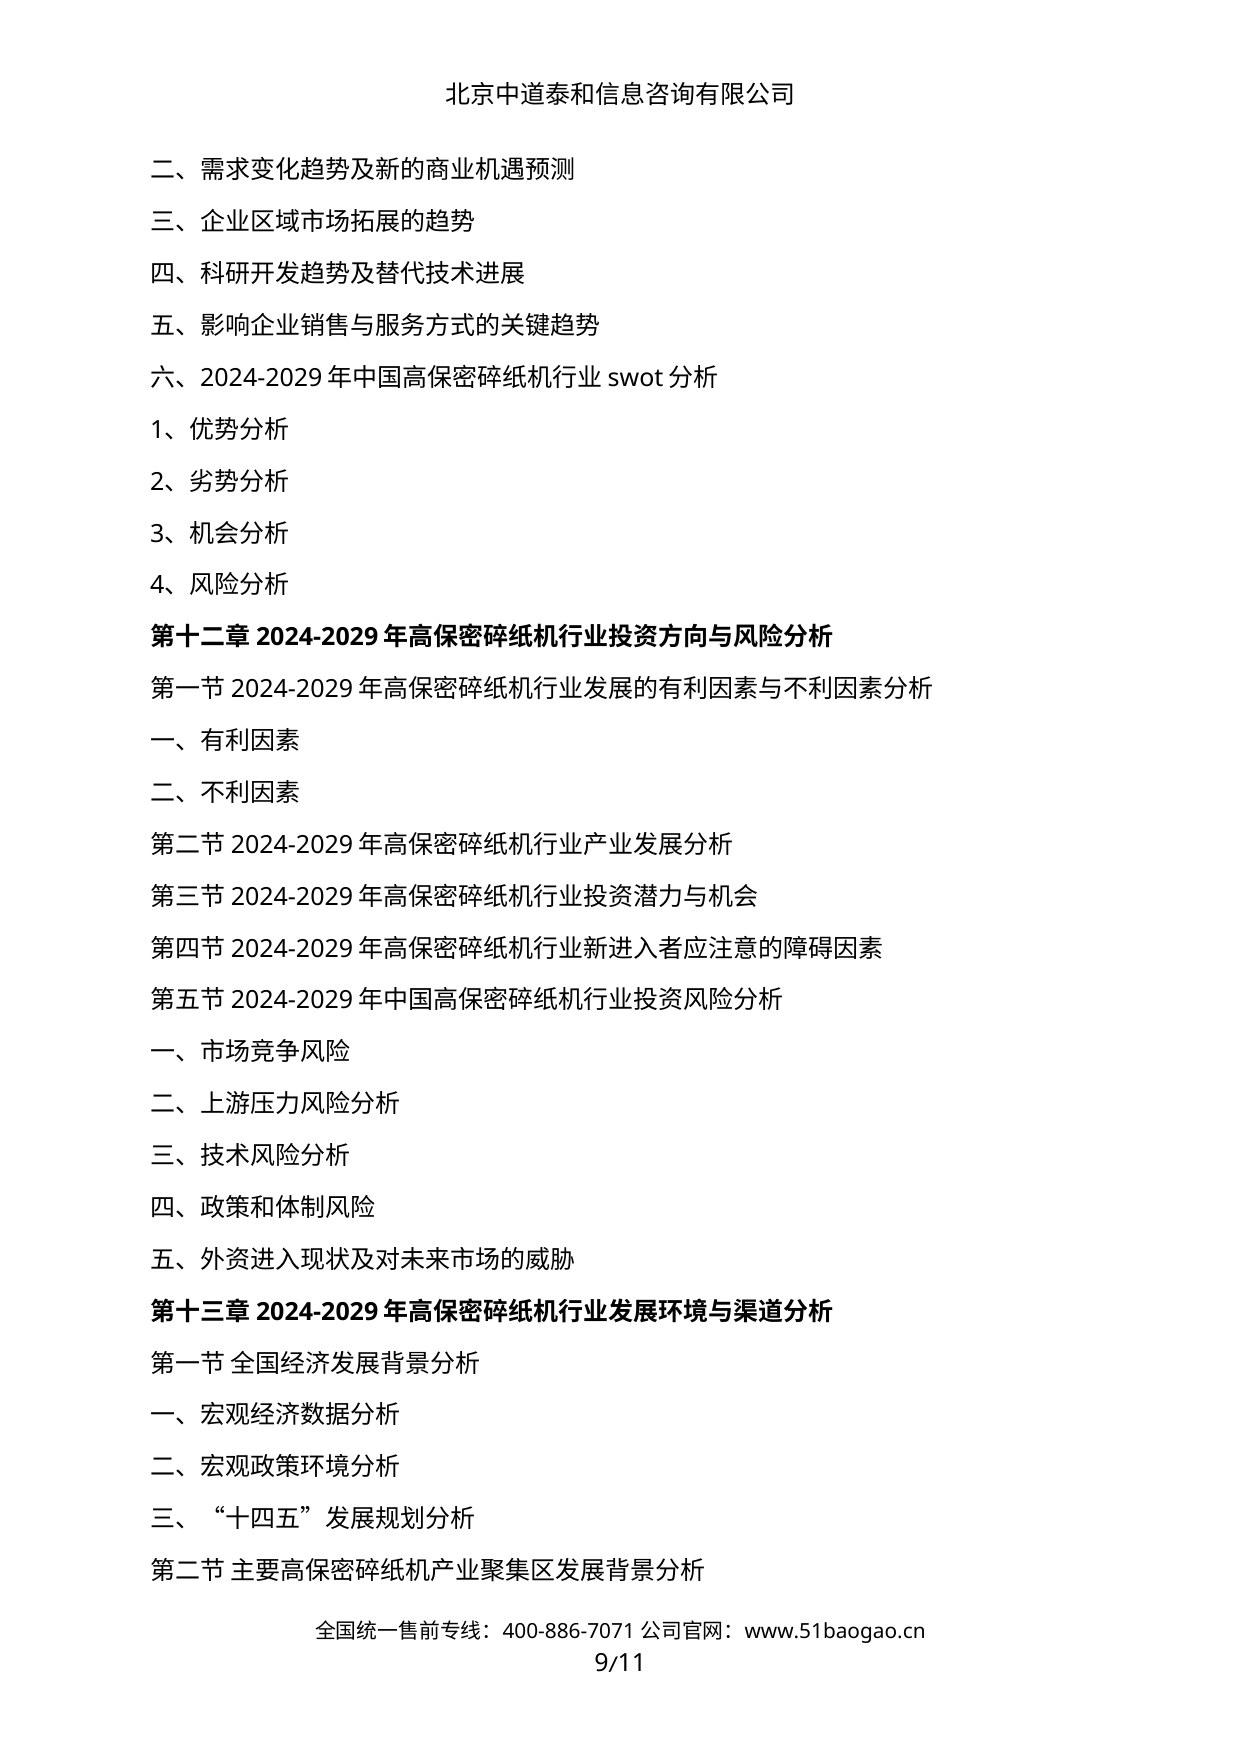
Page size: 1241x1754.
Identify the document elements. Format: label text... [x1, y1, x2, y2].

text 第四节 2024-2029年高保密碎纸机行业新进入者应注意的障碍因素 [150, 928, 1090, 964]
text 第二节 主要高保密碎纸机产业聚集区发展背景分析 [150, 1551, 1090, 1587]
text 第五节 2024-2029年中国高保密碎纸机行业投资风险分析 [150, 980, 1090, 1016]
text 二、宏观政策环境分析 [150, 1447, 1090, 1483]
text 五、影响企业销售与服务方式的关键趋势 [150, 306, 1090, 342]
text 二、需求变化趋势及新的商业机遇预测 [150, 150, 1090, 186]
text 1、优势分析 [150, 409, 1090, 446]
text 一、市场竞争风险 [150, 1032, 1090, 1068]
text 第一节 全国经济发展背景分析 [150, 1343, 1090, 1379]
text 三、“十四五”发展规划分析 [150, 1499, 1090, 1535]
text 第三节 2024-2029年高保密碎纸机行业投资潜力与机会 [150, 876, 1090, 912]
text 五、外资进入现状及对未来市场的威胁 [150, 1239, 1090, 1276]
text 第一节 2024-2029年高保密碎纸机行业发展的有利因素与不利因素分析 [150, 669, 1090, 705]
text 4、风险分析 [150, 565, 1090, 601]
text 四、科研开发趋势及替代技术进展 [150, 254, 1090, 290]
text 3、机会分析 [150, 513, 1090, 549]
text 三、企业区域市场拓展的趋势 [150, 202, 1090, 238]
text 第二节 2024-2029年高保密碎纸机行业产业发展分析 [150, 824, 1090, 861]
text 六、2024-2029年中国高保密碎纸机行业swot分析 [150, 357, 1090, 394]
text 一、有利因素 [150, 721, 1090, 757]
text 一、宏观经济数据分析 [150, 1395, 1090, 1431]
text 2、劣势分析 [150, 461, 1090, 497]
text 第十二章 2024-2029年高保密碎纸机行业投资方向与风险分析 [150, 617, 1090, 653]
text 第十三章 2024-2029年高保密碎纸机行业发展环境与渠道分析 [150, 1291, 1090, 1327]
text 四、政策和体制风险 [150, 1187, 1090, 1224]
text 二、上游压力风险分析 [150, 1084, 1090, 1120]
text 二、不利因素 [150, 772, 1090, 809]
text 三、技术风险分析 [150, 1136, 1090, 1172]
